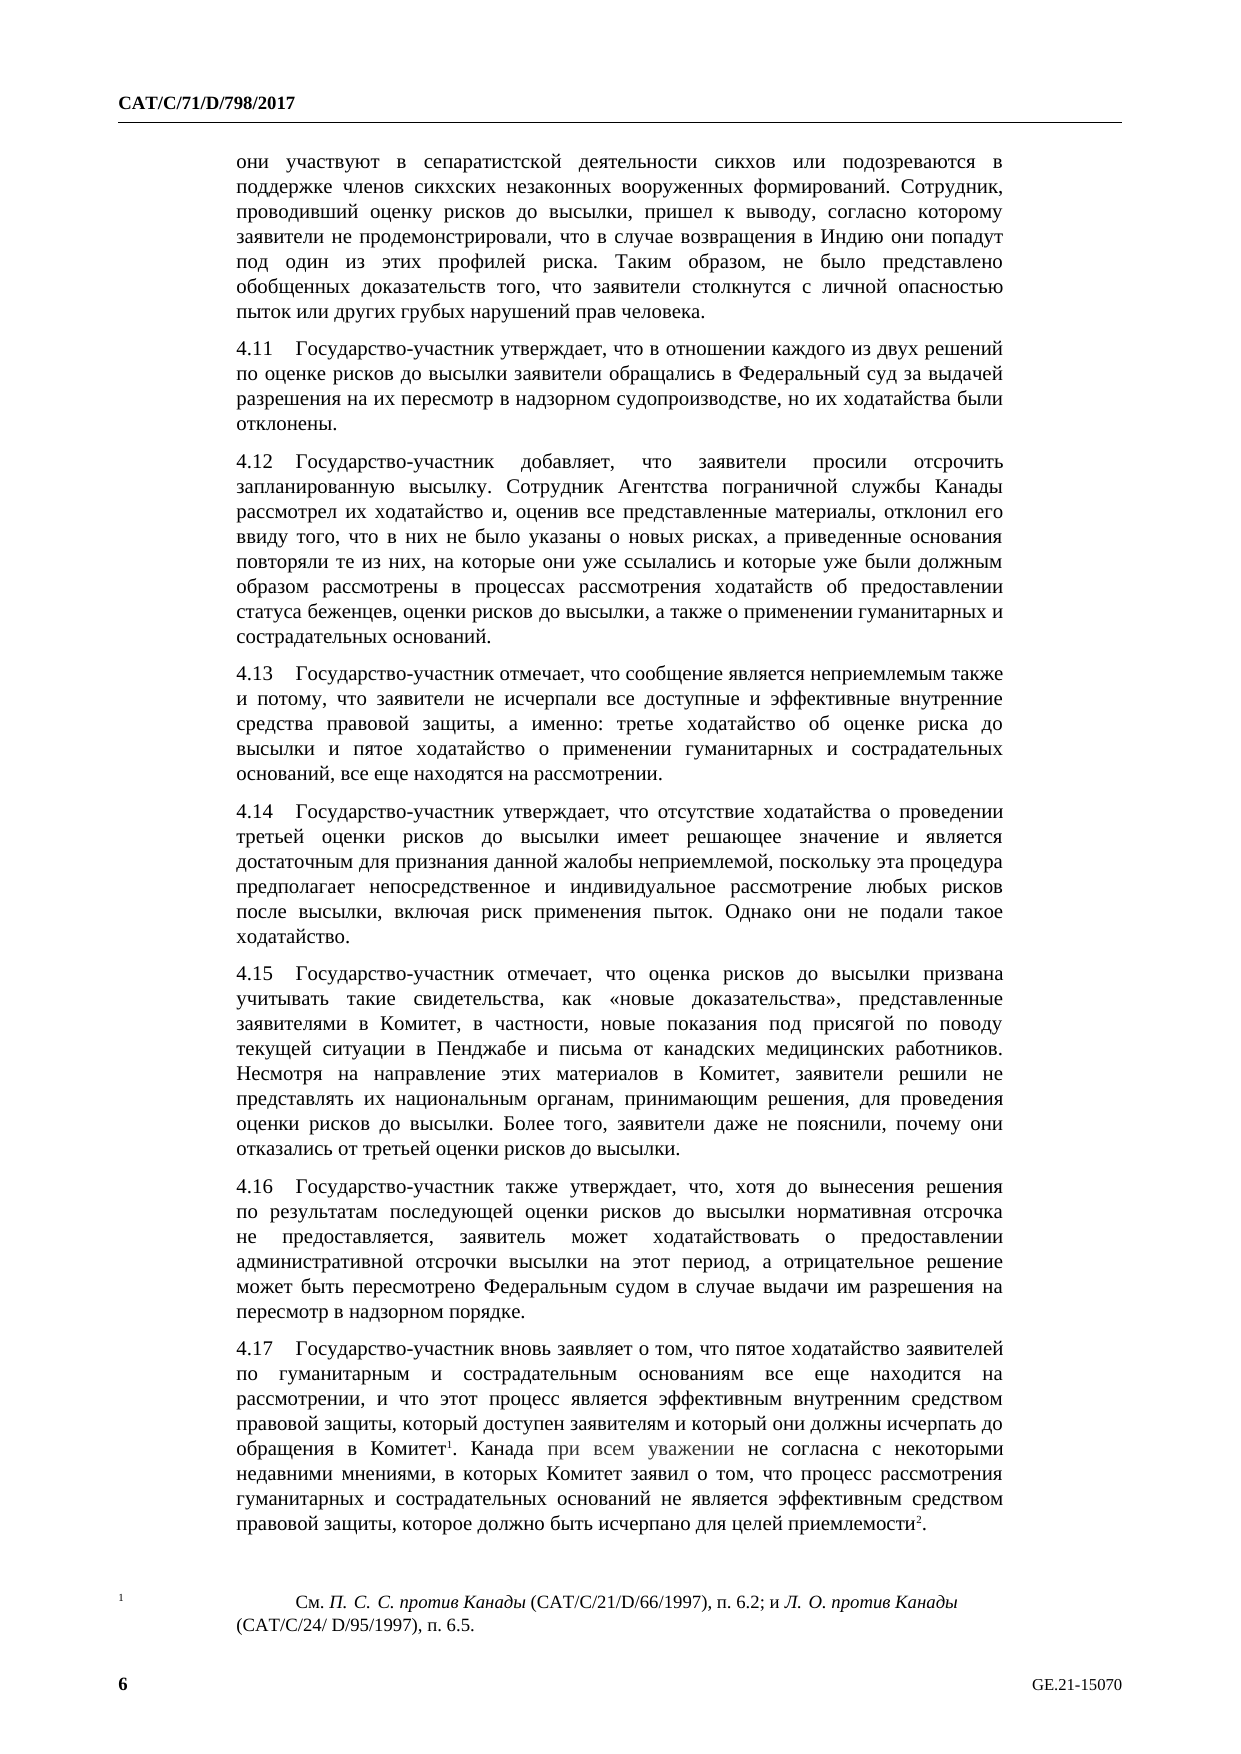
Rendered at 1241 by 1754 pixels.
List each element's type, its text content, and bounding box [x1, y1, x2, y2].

text 4.14 Государство-участник утверждает, что отсутствие ходатайства о проведении третьей оценки рисков до высылки имеет решающее значение и является достаточным для признания данной жалобы неприемлемой, поскольку эта процедура предполагает непосредственное и индивидуальное рассмотрение любых рисков после высылки, включая риск применения пыток. Однако они не подали такое ходатайство. [236, 798, 1004, 948]
text 4.15 Государство-участник отмечает, что оценка рисков до высылки призвана учитывать такие свидетельства, как «новые доказательства», представленные заявителями в Комитет, в частности, новые показания под присягой по поводу текущей ситуации в Пенджабе и письма от канадских медицинских работников. Несмотря на направление этих материалов в Комитет, заявители решили не представлять их национальным органам, принимающим решения, для проведения оценки рисков до высылки. Более того, заявители даже не пояснили, почему они отказались от третьей оценки рисков до высылки. [236, 960, 1004, 1160]
text 4.11 Государство-участник утверждает, что в отношении каждого из двух решений по оценке рисков до высылки заявители обращались в Федеральный суд за выдачей разрешения на их пересмотр в надзорном судопроизводстве, но их ходатайства были отклонены. [236, 335, 1004, 435]
text 4.17 Государство-участник вновь заявляет о том, что пятое ходатайство заявителей по гуманитарным и сострадательным основаниям все еще находится на рассмотрении, и что этот процесс является эффективным внутренним средством правовой защиты, который доступен заявителям и который они должны исчерпать до обращения в Комитет. Канада при всем уважении не согласна с некоторыми недавними мнениями, в которых Комитет заявил о том, что процесс рассмотрения гуманитарных и сострадательных оснований не является эффективным средством правовой защиты, которое должно быть исчерпано для целей приемлемости. [236, 1335, 1004, 1535]
text 4.13 Государство-участник отмечает, что сообщение является неприемлемым также и потому, что заявители не исчерпали все доступные и эффективные внутренние средства правовой защиты, а именно: третье ходатайство об оценке риска до высылки и пятое ходатайство о применении гуманитарных и сострадательных оснований, все еще находятся на рассмотрении. [236, 660, 1004, 785]
text 4.12 Государство-участник добавляет, что заявители просили отсрочить запланированную высылку. Сотрудник Агентства пограничной службы Канады рассмотрел их ходатайство и, оценив все представленные материалы, отклонил его ввиду того, что в них не было указаны о новых рисках, а приведенные основания повторяли те из них, на которые они уже ссылались и которые уже были должным образом рассмотрены в процессах рассмотрения ходатайств об предоставлении статуса беженцев, оценки рисков до высылки, а также о применении гуманитарных и сострадательных оснований. [236, 448, 1004, 648]
text 4.16 Государство-участник также утверждает, что, хотя до вынесения решения по результатам последующей оценки рисков до высылки нормативная отсрочка не предоставляется, заявитель может ходатайствовать о предоставлении административной отсрочки высылки на этот период, а отрицательное решение может быть пересмотрено Федеральным судом в случае выдачи им разрешения на пересмотр в надзорном порядке. [236, 1173, 1004, 1323]
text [236, 148, 1004, 323]
